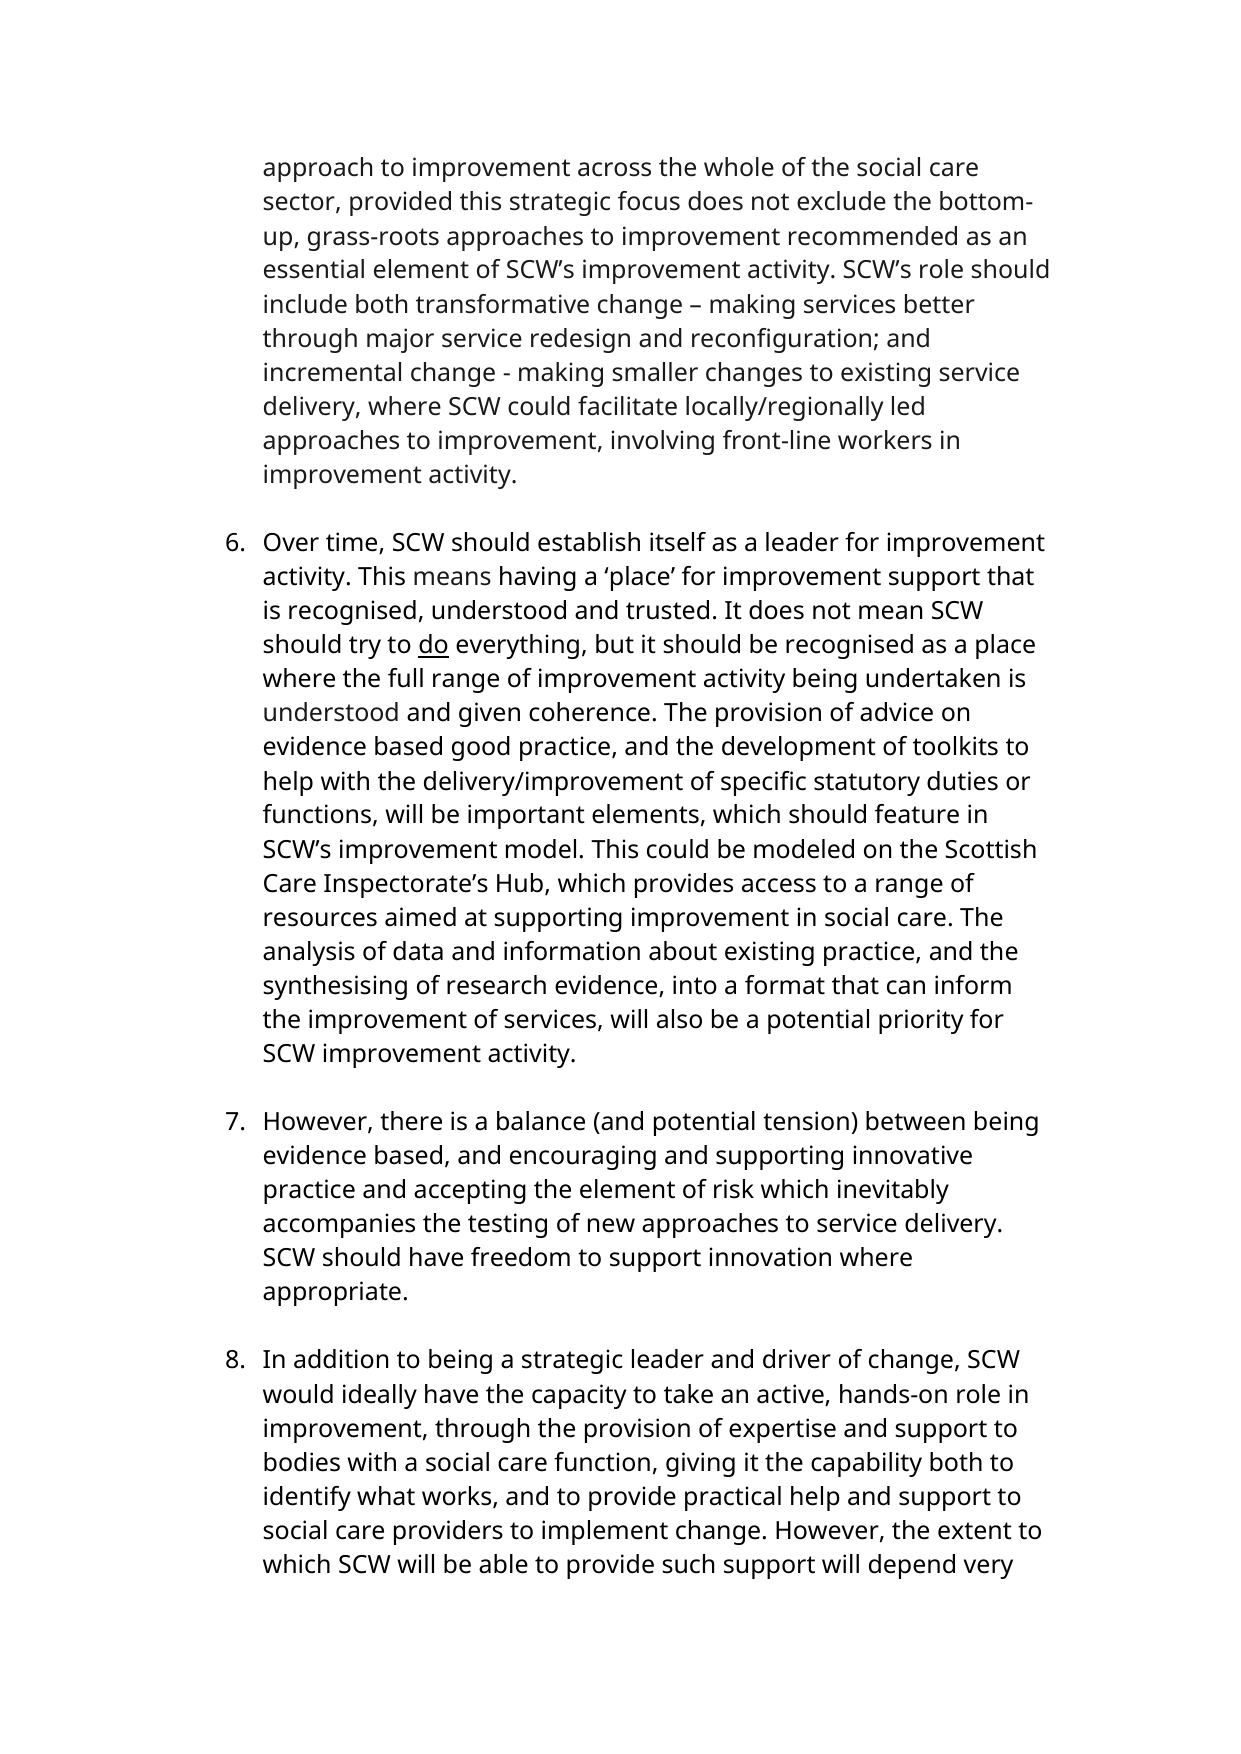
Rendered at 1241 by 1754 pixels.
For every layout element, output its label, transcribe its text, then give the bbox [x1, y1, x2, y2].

list Over time, SCW should establish itself as a leader for improvement activity. This means having a ‘place’ for improvement support that is recognised, understood and trusted. It does not mean SCW should try to do everything, but it should be recognised as a place where the full range of improvement activity being undertaken is understood and given coherence. The provision of advice on evidence based good practice, and the development of toolkits to help with the delivery/improvement of specific statutory duties or functions, will be important elements, which should feature in SCW’s improvement model. This could be modeled on the Scottish Care Inspectorate’s Hub, which provides access to a range of resources aimed at supporting improvement in social care. The analysis of data and information about existing practice, and the synthesising of research evidence, into a format that can inform the improvement of services, will also be a potential priority for SCW improvement activity. [225, 525, 1053, 1070]
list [225, 1342, 1053, 1581]
list However, there is a balance (and potential tension) between being evidence based, and encouraging and supporting innovative practice and accepting the element of risk which inevitably accompanies the testing of new approaches to service delivery. SCW should have freedom to support innovation where appropriate. [225, 1104, 1053, 1308]
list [225, 150, 1053, 491]
